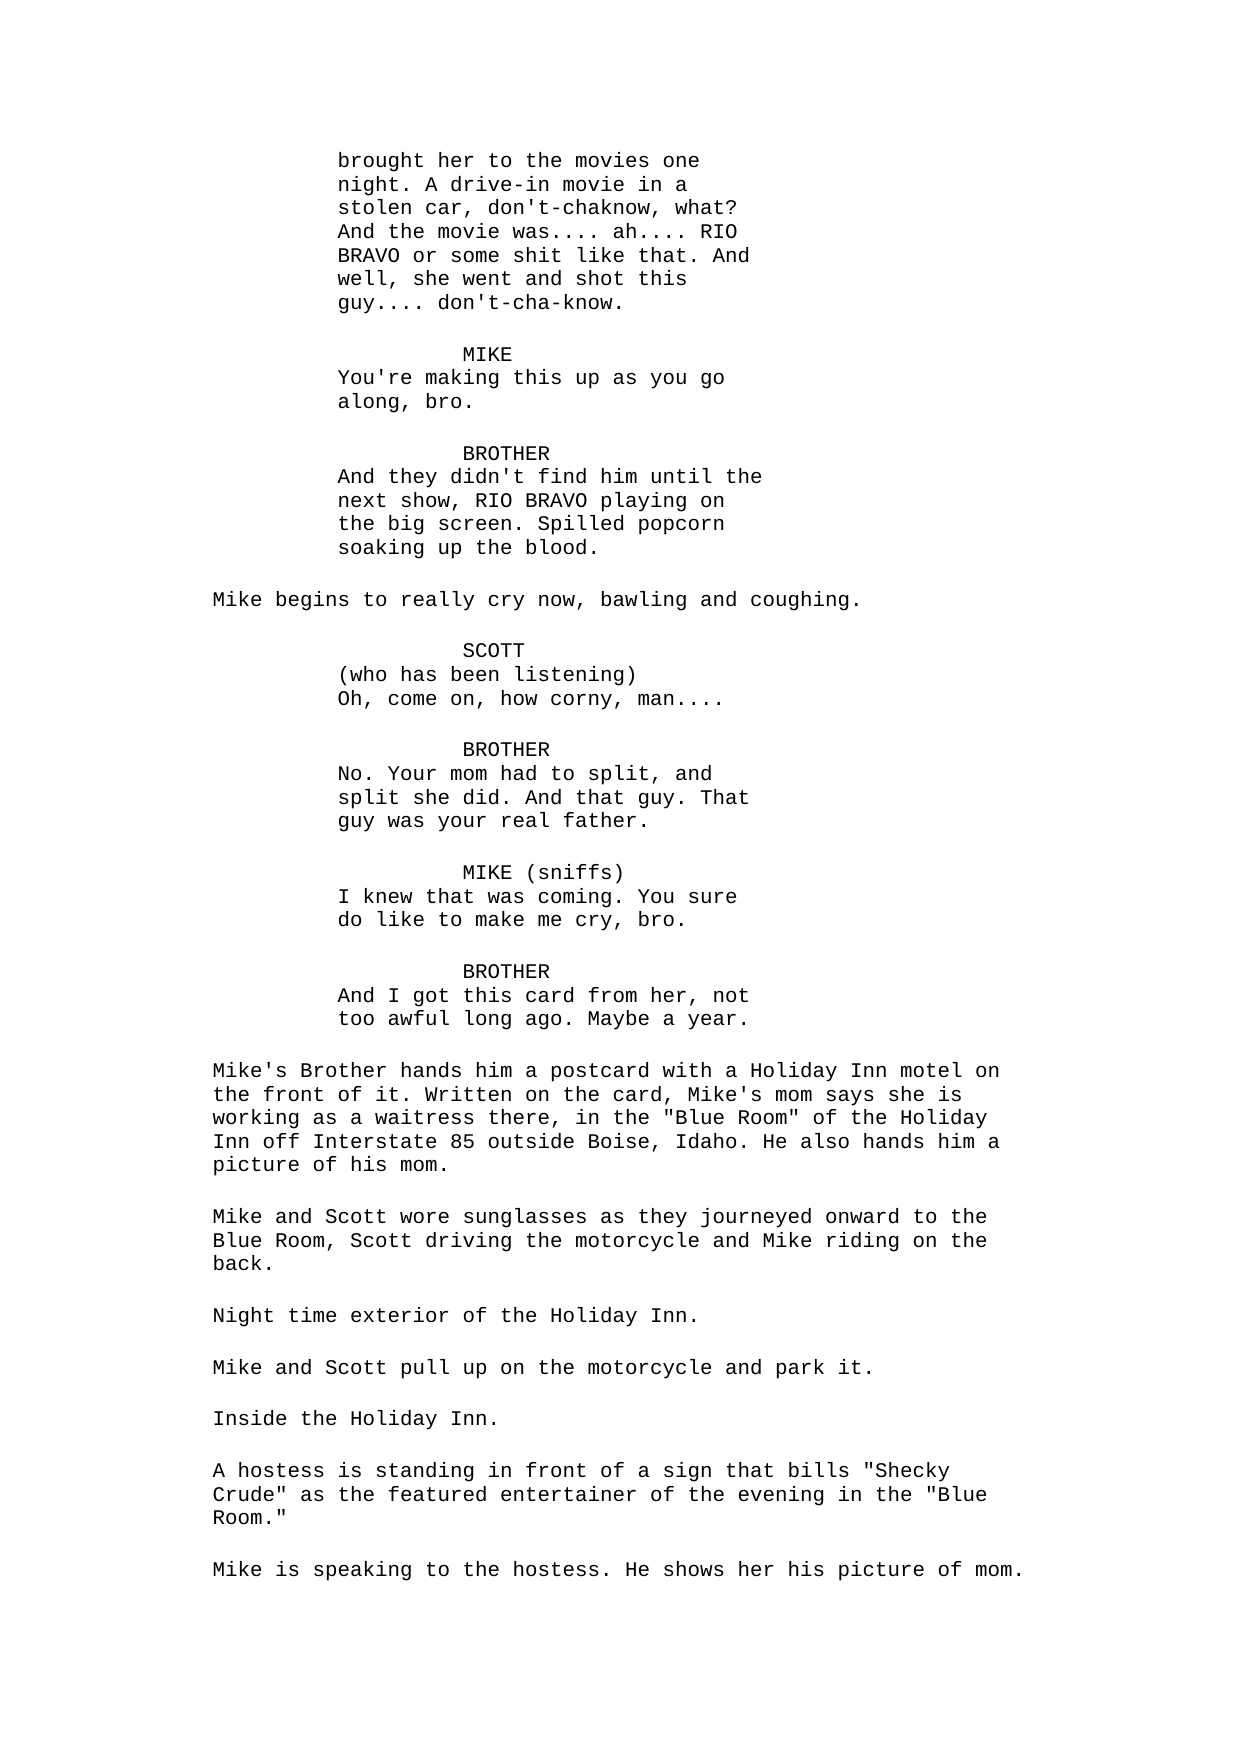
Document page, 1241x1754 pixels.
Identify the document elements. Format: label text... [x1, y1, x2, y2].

text Room." [150, 1507, 1090, 1531]
text split she did. And that guy. That [150, 787, 1090, 810]
text along, bro. [150, 391, 1090, 414]
text Blue Room, Scott driving the motorcycle and Mike riding on the [150, 1230, 1090, 1253]
text night. A drive-in movie in a [150, 174, 1090, 197]
text the big screen. Spilled popcorn [150, 513, 1090, 537]
text I knew that was coming. You sure [150, 886, 1090, 909]
text working as a waitress there, in the "Blue Room" of the Holiday [150, 1107, 1090, 1131]
text Oh, come on, how corny, man.... [150, 688, 1090, 711]
text BROTHER [150, 961, 1090, 984]
text And the movie was.... ah.... RIO [150, 221, 1090, 244]
text And they didn't find him until the [150, 466, 1090, 490]
text too awful long ago. Maybe a year. [150, 1008, 1090, 1032]
text the front of it. Written on the card, Mike's mom says she is [150, 1083, 1090, 1107]
text Mike is speaking to the hostess. He shows her his picture of mom. [150, 1559, 1090, 1583]
text SCOTT [150, 640, 1090, 664]
text No. Your mom had to split, and [150, 763, 1090, 787]
text MIKE (sniffs) [150, 862, 1090, 886]
text brought her to the movies one [150, 150, 1090, 174]
text guy was your real father. [150, 810, 1090, 834]
text Mike's Brother hands him a postcard with a Holiday Inn motel on [150, 1060, 1090, 1083]
text do like to make me cry, bro. [150, 909, 1090, 933]
text Night time exterior of the Holiday Inn. [150, 1305, 1090, 1329]
text stolen car, don't-chaknow, what? [150, 197, 1090, 221]
text Inn off Interstate 85 outside Boise, Idaho. He also hands him a [150, 1131, 1090, 1154]
text back. [150, 1253, 1090, 1277]
text Crude" as the featured entertainer of the evening in the "Blue [150, 1484, 1090, 1507]
text MIKE [150, 343, 1090, 367]
text picture of his mom. [150, 1154, 1090, 1178]
text well, she went and shot this [150, 268, 1090, 292]
text A hostess is standing in front of a sign that bills "Shecky [150, 1460, 1090, 1484]
text BROTHER [150, 442, 1090, 466]
text soaking up the blood. [150, 537, 1090, 561]
text Mike begins to really cry now, bawling and coughing. [150, 589, 1090, 612]
text (who has been listening) [150, 664, 1090, 688]
text Mike and Scott pull up on the motorcycle and park it. [150, 1357, 1090, 1380]
text And I got this card from her, not [150, 984, 1090, 1008]
text next show, RIO BRAVO playing on [150, 490, 1090, 513]
text Mike and Scott wore sunglasses as they journeyed onward to the [150, 1206, 1090, 1230]
text guy.... don't-cha-know. [150, 292, 1090, 316]
text BRAVO or some shit like that. And [150, 244, 1090, 268]
text Inside the Holiday Inn. [150, 1408, 1090, 1432]
text You're making this up as you go [150, 367, 1090, 391]
text BROTHER [150, 739, 1090, 763]
